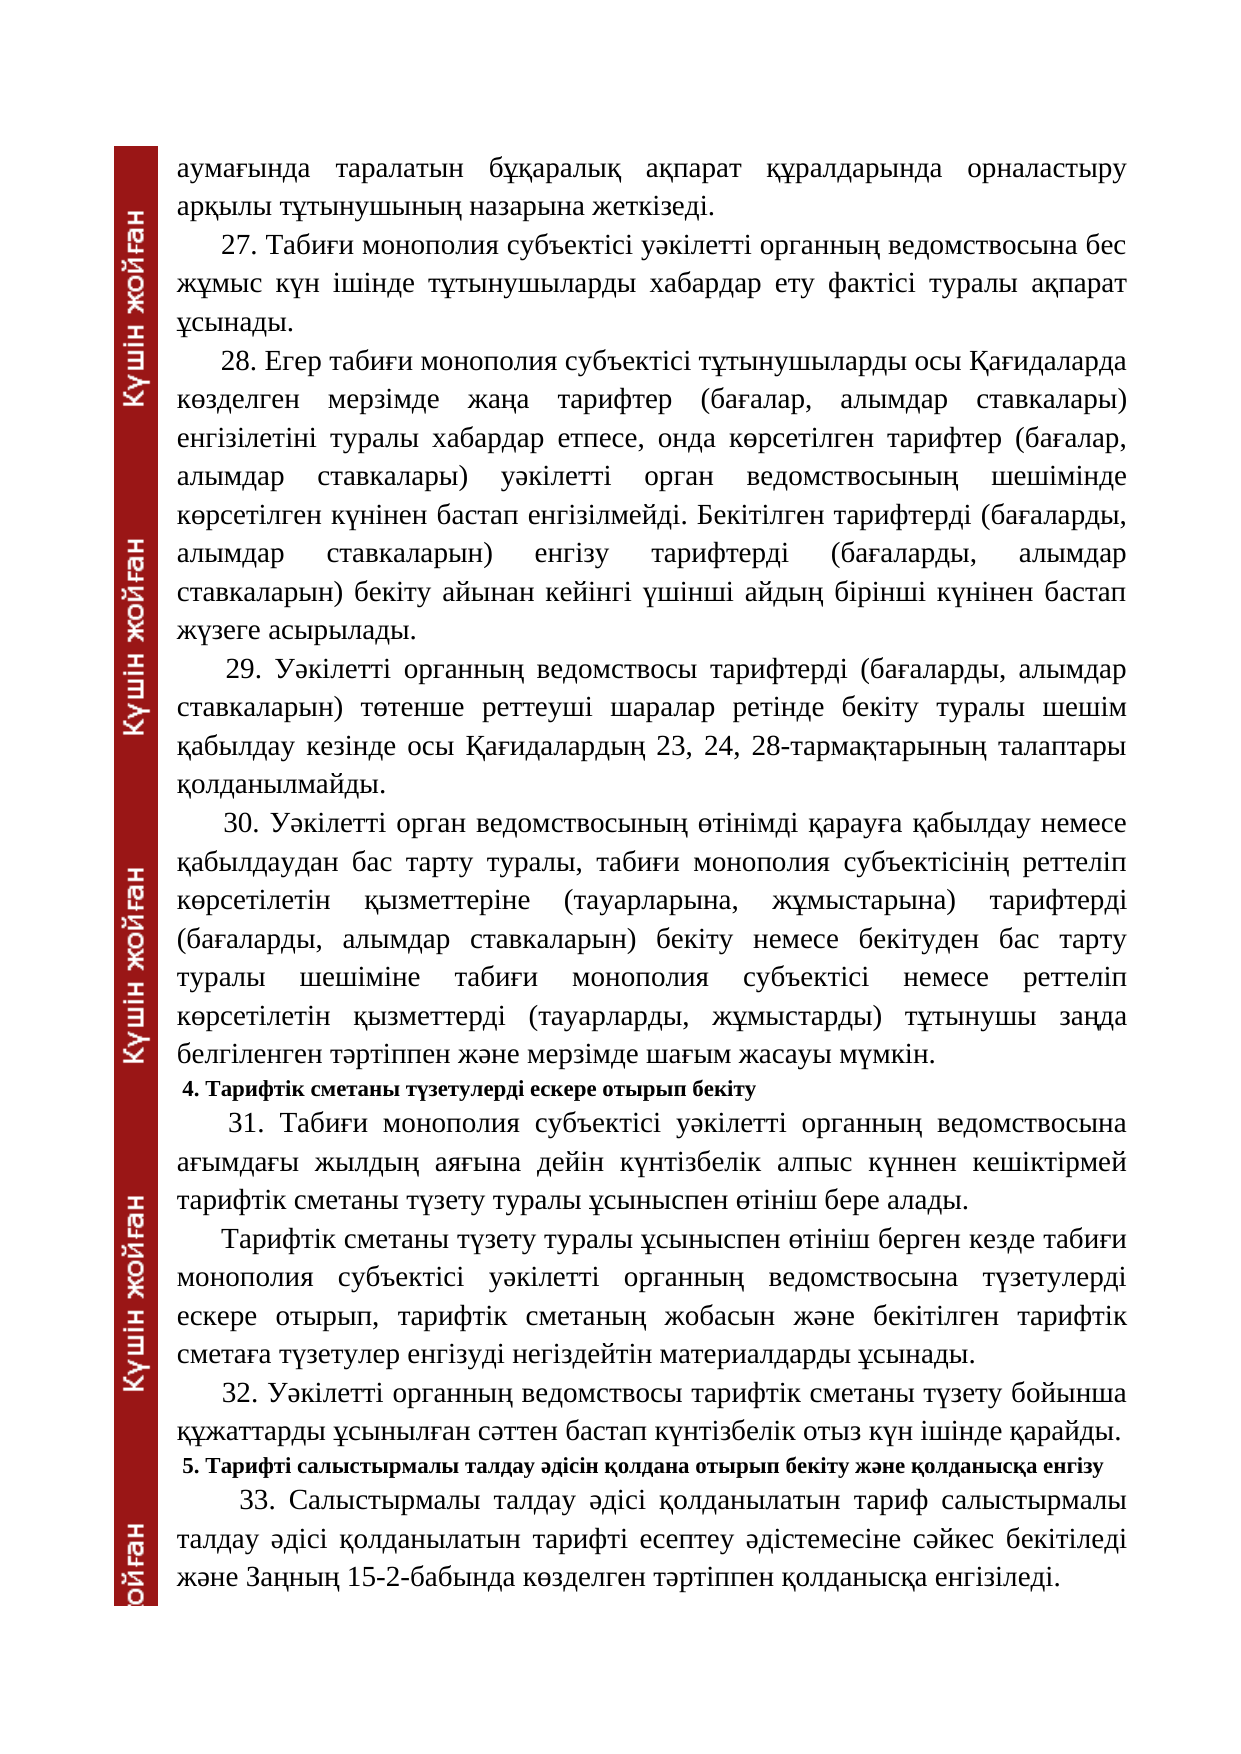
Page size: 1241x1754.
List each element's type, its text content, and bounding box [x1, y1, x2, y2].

text 32. Уәкілетті органның ведомствосы тарифтік сметаны түзету бойынша құжаттарды ұсынылған сәттен бастап күнтізбелік отыз күн ішінде қарайды. [112, 1375, 1128, 1447]
text 28. Егер табиғи монополия субъектісі тұтынушыларды осы Қағидаларда көзделген мерзімде жаңа тарифтер (бағалар, алымдар ставкалары) енгізілетіні туралы хабардар етпесе, онда көрсетілген тарифтер (бағалар, алымдар ставкалары) уәкілетті орган ведомствосының шешімінде көрсетілген күнінен бастап енгізілмейді. Бекітілген тарифтерді (бағаларды, алымдар ставкаларын) енгізу тарифтерді (бағаларды, алымдар ставкаларын) бекіту айынан кейінгі үшінші айдың бірінші күнінен бастап жүзеге асырылады. [112, 343, 1128, 646]
picture [114, 1478, 158, 1482]
picture [114, 646, 158, 651]
text 30. Уәкілетті орган ведомствосының өтінімді қарауға қабылдау немесе қабылдаудан бас тарту туралы, табиғи монополия субъектісінің реттеліп көрсетілетін қызметтеріне (тауарларына, жұмыстарына) тарифтерді (бағаларды, алымдар ставкаларын) бекіту немесе бекітуден бас тарту туралы шешіміне табиғи монополия субъектісі немесе реттеліп көрсетілетін қызметтерді (тауарларды, жұмыстарды) тұтынушы заңда белгіленген тәртіппен және мерзімде шағым жасауы мүмкін. [112, 805, 1128, 1070]
picture [114, 1070, 158, 1075]
picture [114, 1216, 158, 1221]
text Тарифтік сметаны түзету туралы ұсыныспен өтініш берген кезде табиғи монополия субъектісі уәкілетті органның ведомствосына түзетулерді ескере отырып, тарифтік сметаның жобасын және бекітілген тарифтік сметаға түзетулер енгізуді негіздейтін материалдарды ұсынады. [112, 1221, 1128, 1370]
text 33. Салыстырмалы талдау әдісі қолданылатын тариф салыстырмалы талдау әдісі қолданылатын тарифті есептеу әдістемесіне сәйкес бекітіледі және Заңның 15-2-бабында көзделген тәртіппен қолданысқа енгізіледі. [112, 1482, 1128, 1593]
text 31. Табиғи монополия субъектісі уәкілетті органның ведомствосына ағымдағы жылдың аяғына дейін күнтізбелік алпыс күннен кешіктірмей тарифтік сметаны түзету туралы ұсыныспен өтініш бере алады. [112, 1105, 1128, 1216]
picture [114, 800, 158, 805]
picture [114, 1447, 158, 1452]
picture [114, 1593, 158, 1606]
text 5. Тарифті салыстырмалы талдау әдісін қолдана отырып бекіту және қолданысқа енгізу [112, 1452, 1128, 1478]
picture [114, 1101, 158, 1105]
text 4. Тарифтiк сметаны түзетулерді ескере отырып бекiту [112, 1075, 1128, 1101]
picture [114, 146, 158, 150]
picture [114, 222, 158, 227]
text 27. Табиғи монополия субъектісі уәкілетті органның ведомствосына бес жұмыс күн ішінде тұтынушыларды хабардар ету фактісі туралы ақпарат ұсынады. [112, 227, 1128, 338]
picture [114, 338, 158, 343]
text 29. Уәкілетті органның ведомствосы тарифтерді (бағаларды, алымдар ставкаларын) төтенше реттеуші шаралар ретінде бекіту туралы шешім қабылдау кезінде осы Қағидалардың 23, 24, 28-тармақтарының талаптары қолданылмайды. [112, 651, 1128, 800]
picture [114, 1370, 158, 1375]
